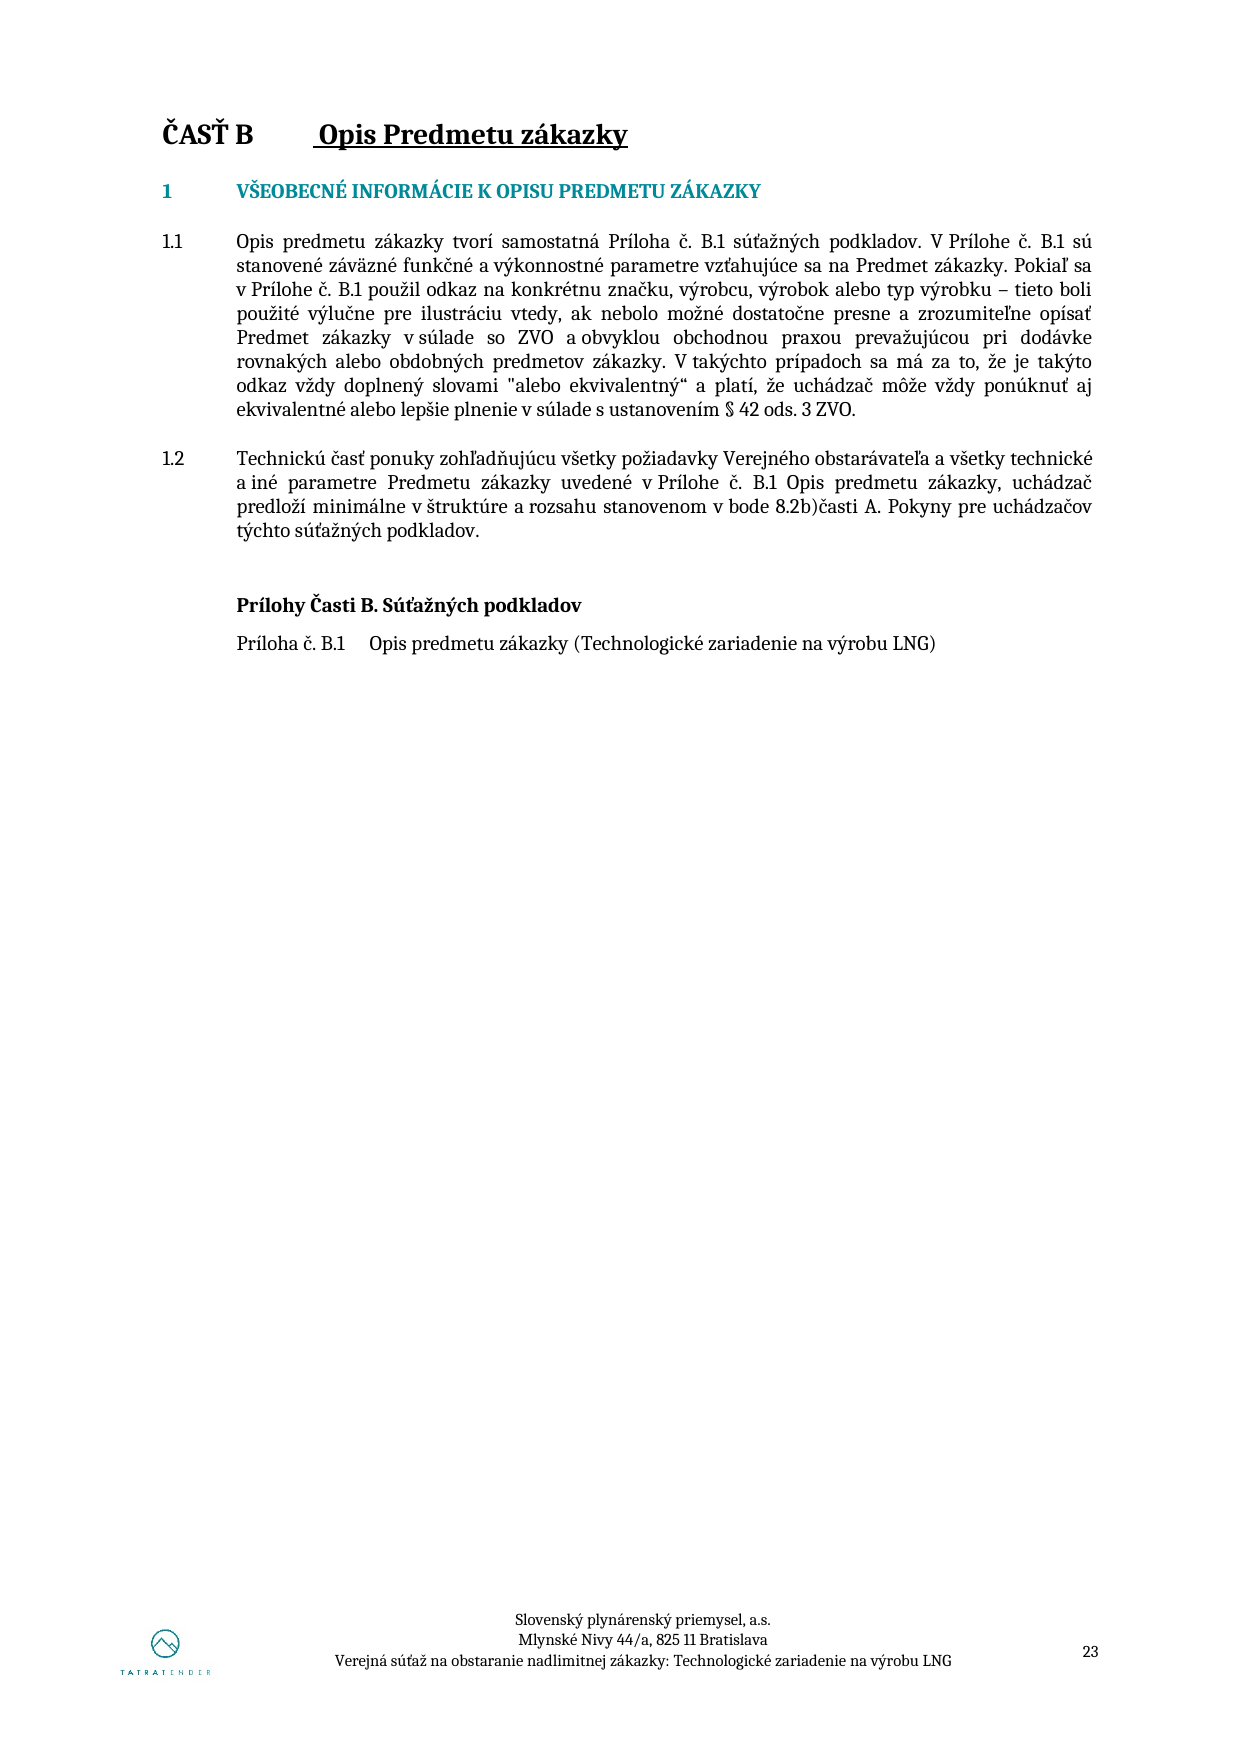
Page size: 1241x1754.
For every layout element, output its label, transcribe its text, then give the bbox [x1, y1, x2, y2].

text Prílohy Časti B. Súťažných podkladov [236, 593, 1093, 617]
subtitle Technickú časť ponuky zohľadňujúcu všetky požiadavky Verejného obstarávateľa a všetky technické a iné parametre Predmetu zákazky uvedené v Prílohe č. B.1 Opis predmetu zákazky, uchádzač predloží minimálne v štruktúre a rozsahu stanovenom v bode 8.2b)časti A. Pokyny pre uchádzačov týchto súťažných podkladov. [162, 447, 1093, 543]
subtitle Opis predmetu zákazky tvorí samostatná Príloha č. B.1 súťažných podkladov. V Prílohe č. B.1 sú stanovené záväzné funkčné a výkonnostné parametre vzťahujúce sa na Predmet zákazky. Pokiaľ sa v Prílohe č. B.1 použil odkaz na konkrétnu značku, výrobcu, výrobok alebo typ výrobku – tieto boli použité výlučne pre ilustráciu vtedy, ak nebolo možné dostatočne presne a zrozumiteľne opísať Predmet zákazky v súlade so ZVO a obvyklou obchodnou praxou prevažujúcou pri dodávke rovnakých alebo obdobných predmetov zákazky. V takýchto prípadoch sa má za to, že je takýto odkaz vždy doplnený slovami "alebo ekvivalentný“ a platí, že uchádzač môže vždy ponúknuť aj ekvivalentné alebo lepšie plnenie v súlade s ustanovením § 42 ods. 3 ZVO. [162, 230, 1093, 422]
subtitle Opis Predmetu zákazky [162, 118, 1093, 152]
picture [99, 1605, 231, 1699]
text Príloha č. B.1 Opis predmetu zákazky (Technologické zariadenie na výrobu LNG) [236, 632, 1093, 656]
subtitle Všeobecné informácie k opisu predmetu zákazky [162, 179, 1093, 203]
